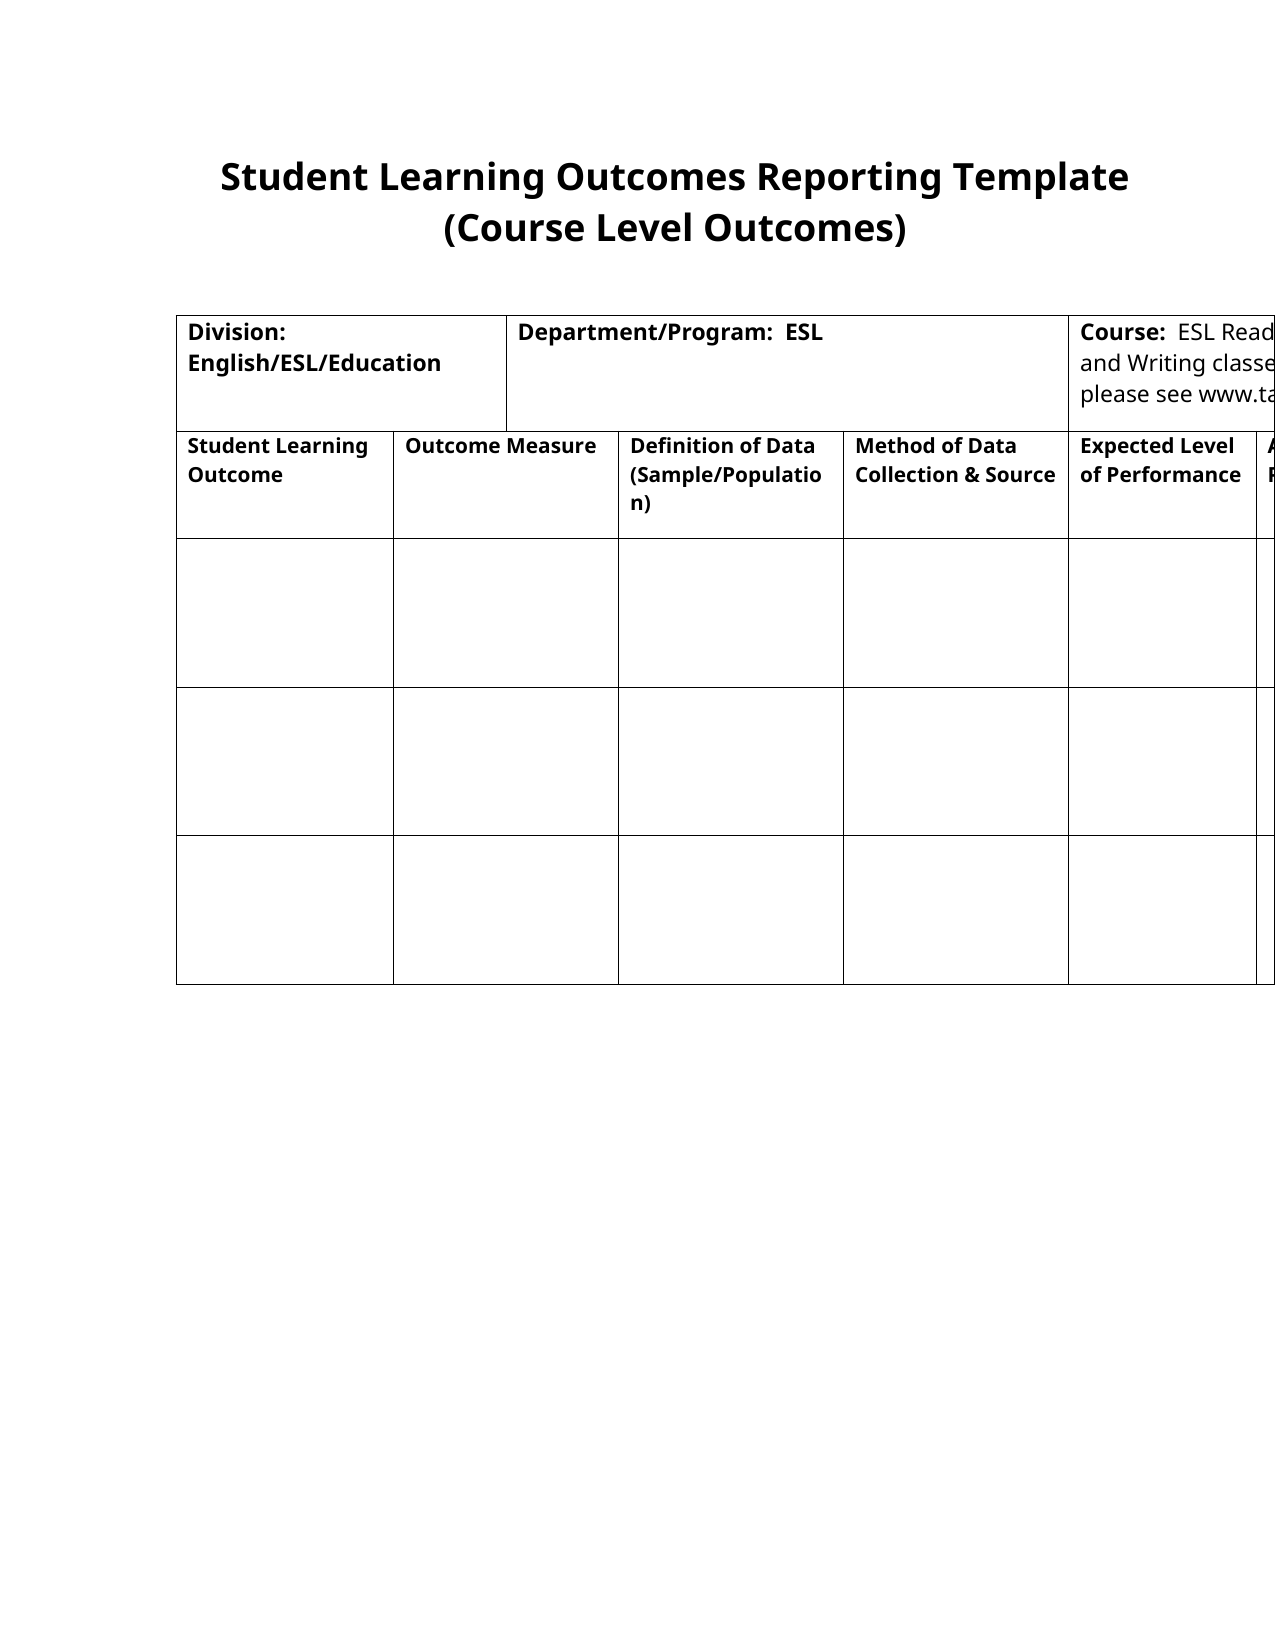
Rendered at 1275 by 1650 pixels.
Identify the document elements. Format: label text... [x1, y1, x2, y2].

table_cell [844, 688, 1068, 835]
table_cell [619, 688, 843, 835]
title Student Learning Outcomes Reporting Template [187, 150, 1162, 201]
table_cell [1069, 539, 1256, 687]
table_cell [619, 539, 843, 687]
table_cell Outcome Measure [394, 432, 618, 538]
table_cell Expected Level of Performance [1069, 432, 1256, 538]
table_cell Definition of Data (Sample/Population) [619, 432, 843, 538]
table_cell [1069, 688, 1256, 835]
table_cell Student Learning Outcome [177, 432, 393, 538]
table_header Course: ESL Reading, Speaking and Writing classes. For results, please see www.taskstream.com [1069, 316, 1274, 431]
table_cell [177, 539, 393, 687]
table_cell [1257, 688, 1274, 835]
table_cell Actual Level of Performance [1257, 432, 1274, 538]
table_cell [177, 688, 393, 835]
table_cell [844, 539, 1068, 687]
table_cell Method of Data Collection & Source [844, 432, 1068, 538]
table_cell [177, 836, 393, 984]
table_cell [844, 836, 1068, 984]
table_header Department/Program: ESL [507, 316, 1068, 431]
table_cell [1257, 836, 1274, 984]
table_cell [394, 539, 618, 687]
table_cell [1257, 539, 1274, 687]
table_cell [1069, 836, 1256, 984]
table_cell [394, 836, 618, 984]
table_header Division: English/ESL/Education [177, 316, 506, 431]
table_cell [619, 836, 843, 984]
title (Course Level Outcomes) [187, 201, 1162, 252]
table_cell [394, 688, 618, 835]
